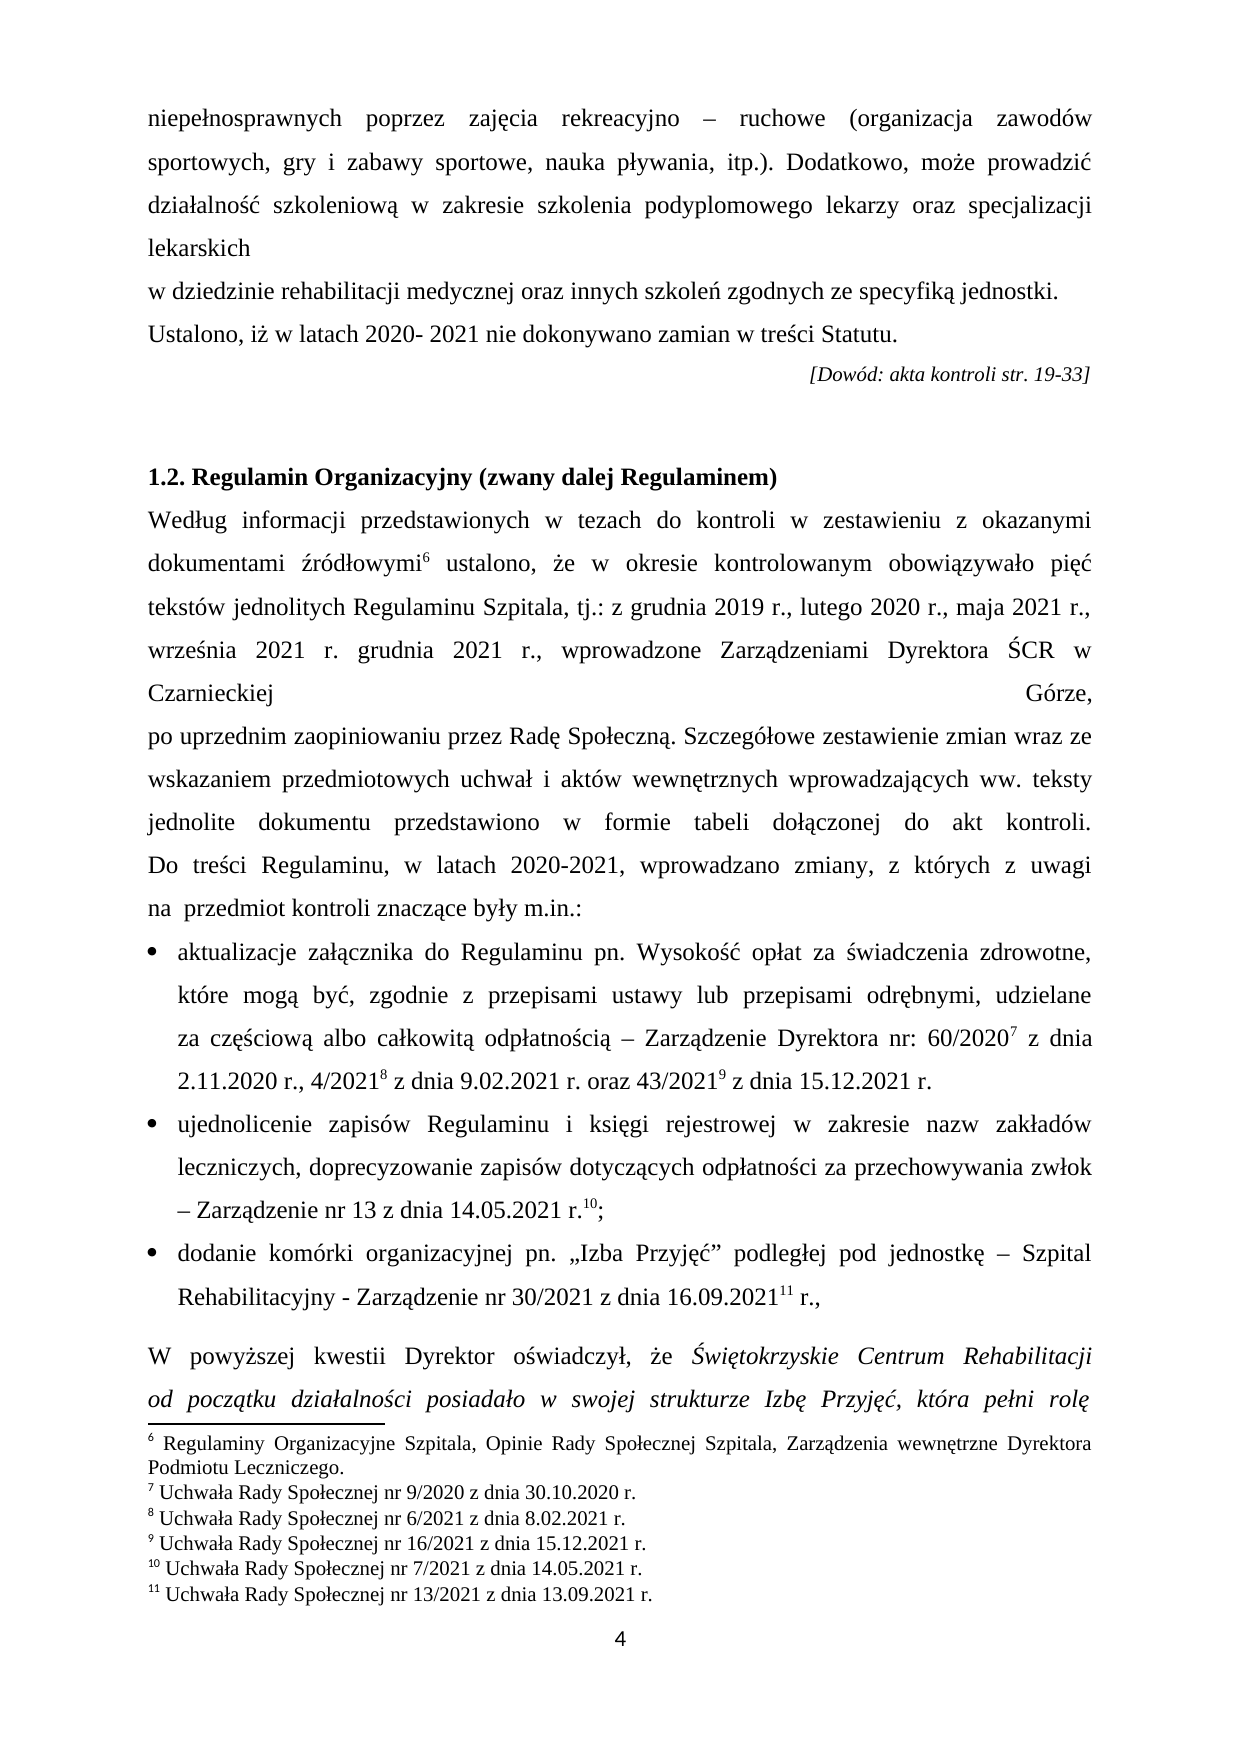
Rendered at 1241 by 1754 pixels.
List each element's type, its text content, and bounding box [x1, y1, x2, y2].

text [Dowód: akta kontroli str. 19-33] [148, 362, 1093, 386]
text Według informacji przedstawionych w tezach do kontroli w zestawieniu z okazanymi dokumentami źródłowymi ustalono, że w okresie kontrolowanym obowiązywało pięć tekstów jednolitych Regulaminu Szpitala, tj.: z grudnia 2019 r., lutego 2020 r., maja 2021 r., września 2021 r. grudnia 2021 r., wprowadzone Zarządzeniami Dyrektora ŚCR w Czarnieckiej Górze, po uprzednim zaopiniowaniu przez Radę Społeczną. Szczegółowe zestawienie zmian wraz ze wskazaniem przedmiotowych uchwał i aktów wewnętrznych wprowadzających ww. teksty jednolite dokumentu przedstawiono w formie tabeli dołączonej do akt kontroli. Do treści Regulaminu, w latach 2020-2021, wprowadzano zmiany, z których z uwagi na przedmiot kontroli znaczące były m.in.: [148, 505, 1093, 922]
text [148, 1341, 1093, 1413]
list aktualizacje załącznika do Regulaminu pn. Wysokość opłat za świadczenia zdrowotne, które mogą być, zgodnie z przepisami ustawy lub przepisami odrębnymi, udzielane za częściową albo całkowitą odpłatnością – Zarządzenie Dyrektora nr: 60/2020 z dnia 2.11.2020 r., 4/2021 z dnia 9.02.2021 r. oraz 43/2021 z dnia 15.12.2021 r. [148, 937, 1093, 1095]
list dodanie komórki organizacyjnej pn. „Izba Przyjęć” podległej pod jednostkę – Szpital Rehabilitacyjny - Zarządzenie nr 30/2021 z dnia 16.09.2021 r., [148, 1238, 1093, 1310]
text Ustalono, iż w latach 2020- 2021 nie dokonywano zamian w treści Statutu. [148, 319, 1093, 348]
subtitle 1.2. Regulamin Organizacyjny (zwany dalej Regulaminem) [148, 462, 1093, 491]
list ujednolicenie zapisów Regulaminu i księgi rejestrowej w zakresie nazw zakładów leczniczych, doprecyzowanie zapisów dotyczących odpłatności za przechowywania zwłok – Zarządzenie nr 13 z dnia 14.05.2021 r.; [148, 1109, 1093, 1224]
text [148, 103, 1093, 305]
